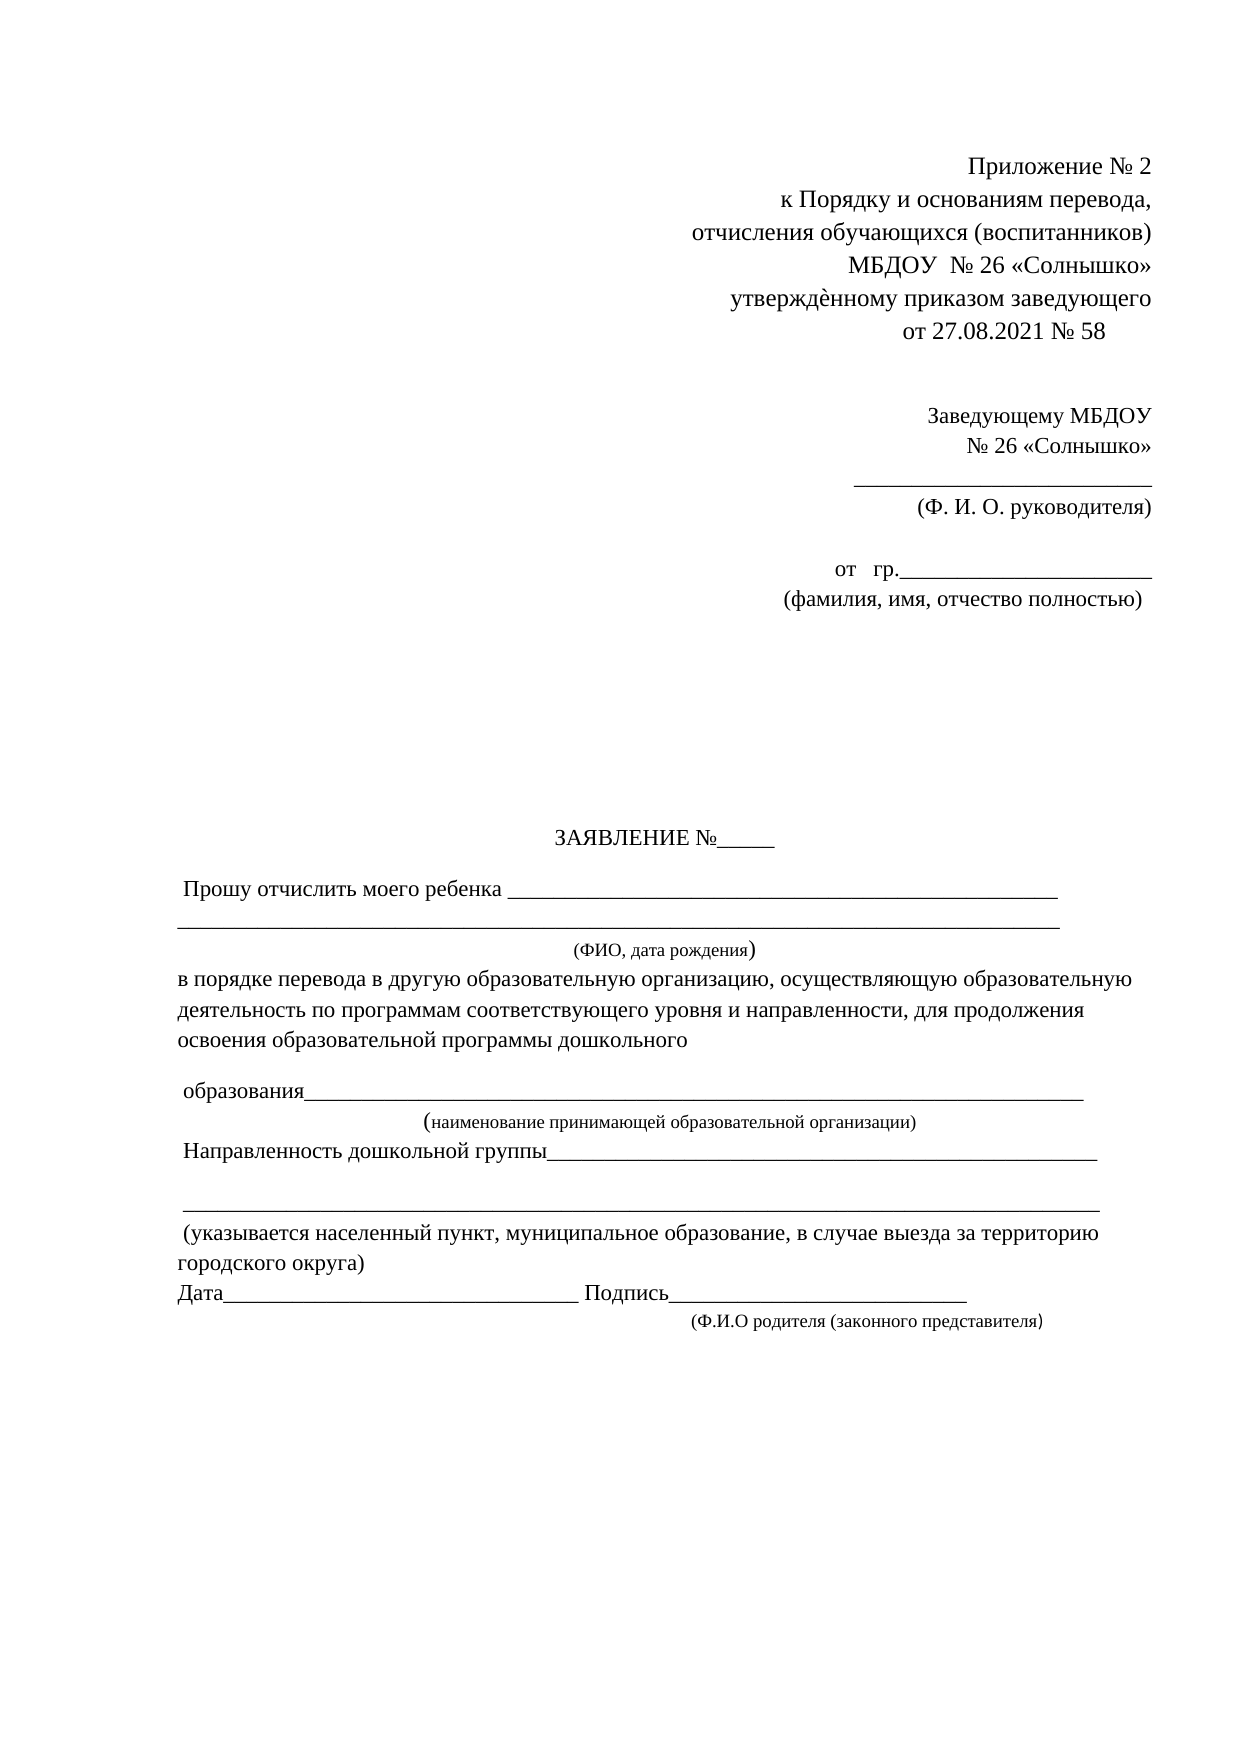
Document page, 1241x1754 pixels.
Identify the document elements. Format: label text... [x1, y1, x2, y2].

text Дата_______________________________ Подпись__________________________ [177, 1279, 1152, 1305]
text утверждѐнному приказом заведующего [177, 283, 1152, 312]
text (наименование принимающей образовательной организации) [177, 1107, 1152, 1133]
text Прошу отчислить моего ребенка ________________________________________________ _____________________________________________________________________________ [177, 875, 1152, 931]
text (ФИО, дата рождения) [177, 935, 1152, 962]
text (Ф. И. О. руководителя) [177, 493, 1152, 519]
text Направленность дошкольной группы________________________________________________ [177, 1137, 1152, 1164]
text от гр.______________________ [177, 555, 1152, 582]
text № 26 «Солнышко» [177, 432, 1152, 459]
text к Порядку и основаниям перевода, [177, 184, 1152, 213]
text от 27.08.2021 № 58 [177, 316, 1152, 345]
text Приложение № 2 [177, 151, 1152, 180]
text МБДОУ № 26 «Солнышко» [177, 250, 1152, 279]
text __________________________ [177, 463, 1152, 489]
text образования____________________________________________________________________ [177, 1077, 1152, 1103]
text ________________________________________________________________________________ [177, 1188, 1152, 1215]
text (указывается населенный пункт, муниципальное образование, в случае выезда за территорию городского округа) [177, 1219, 1152, 1275]
text Заведующему МБДОУ [177, 402, 1152, 429]
text в порядке перевода в другую образовательную организацию, осуществляющую образовательную деятельность по программам соответствующего уровня и направленности, для продолжения освоения образовательной программы дошкольного [177, 966, 1152, 1052]
text (фамилия, имя, отчество полностью) [177, 586, 1152, 612]
text (Ф.И.О родителя (законного представителя) [177, 1309, 1152, 1332]
text ЗАЯВЛЕНИЕ №_____ [177, 824, 1152, 850]
text отчисления обучающихся (воспитанников) [177, 217, 1152, 246]
